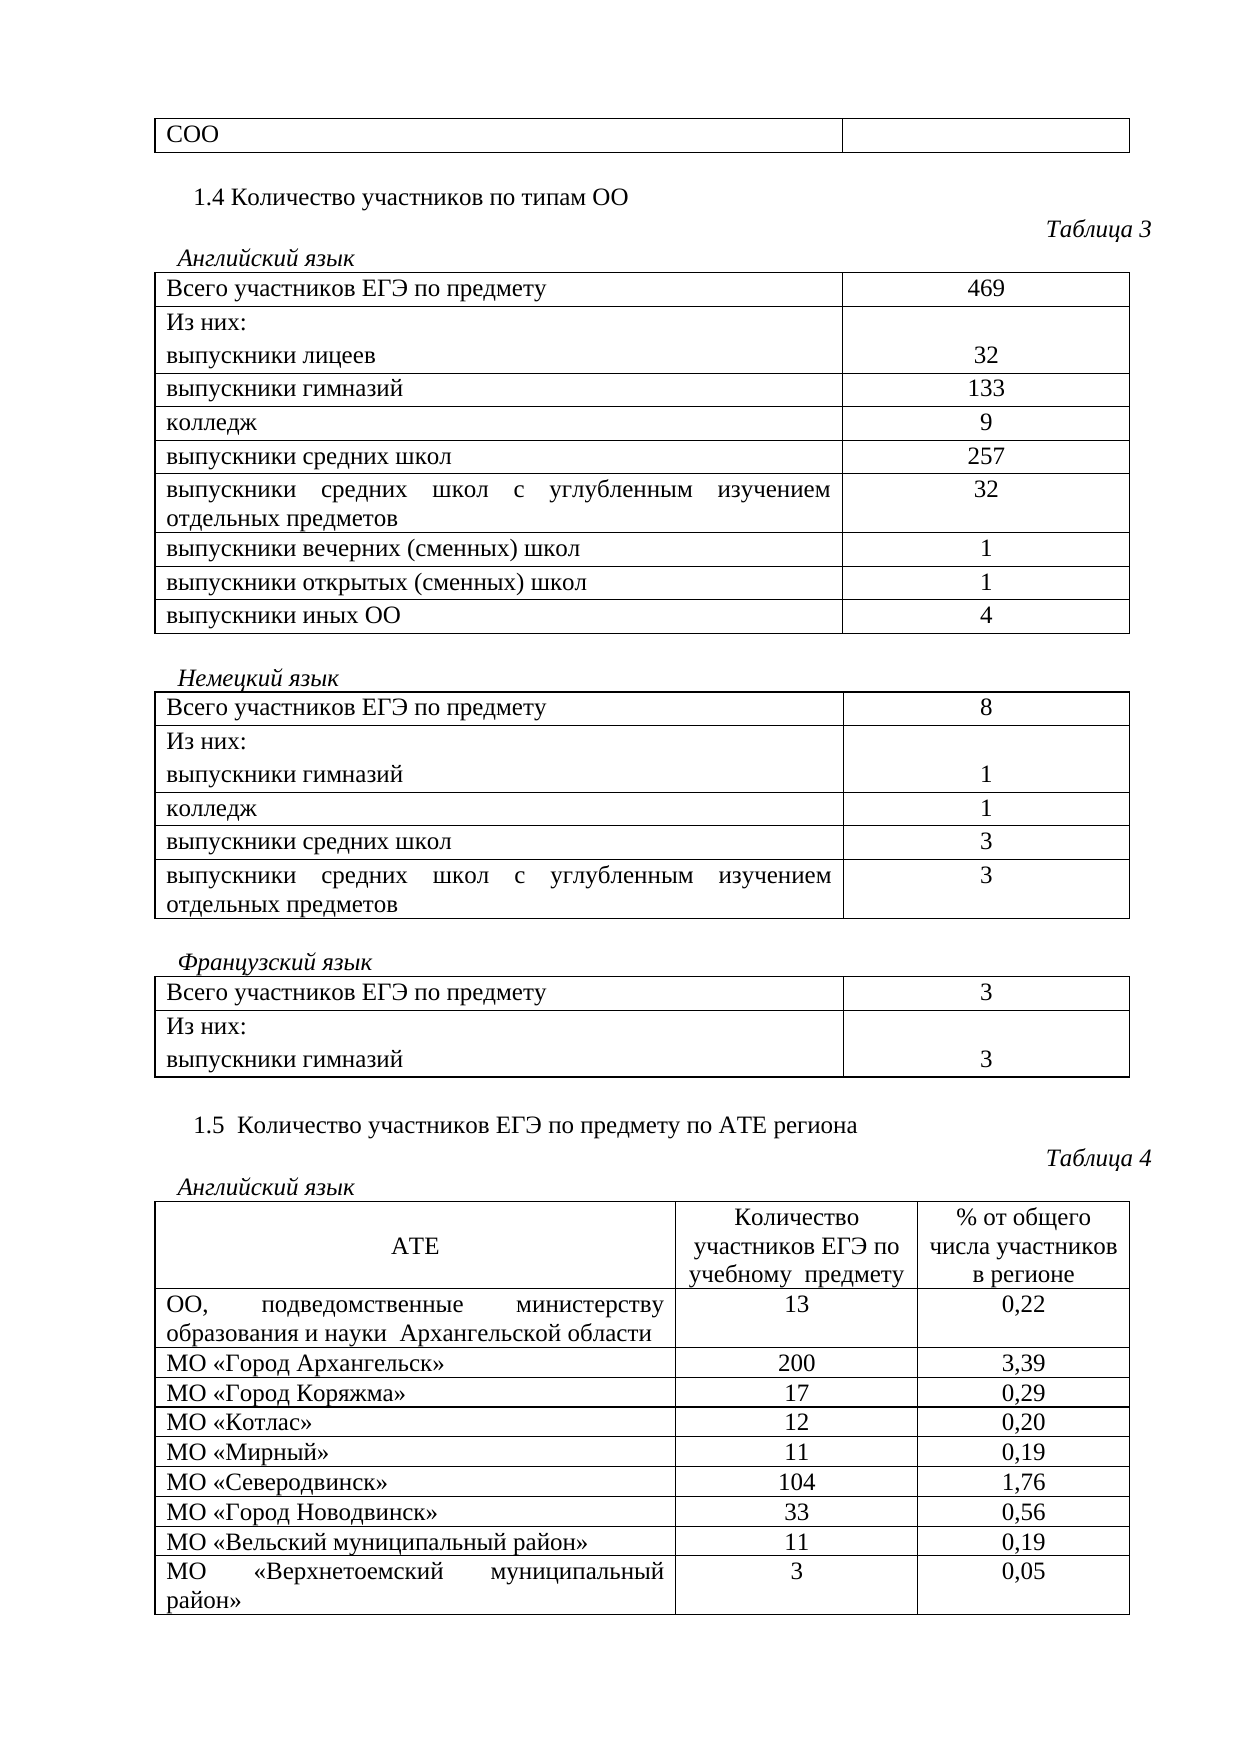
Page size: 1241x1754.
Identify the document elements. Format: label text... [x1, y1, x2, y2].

table_cell 133 [843, 374, 1129, 406]
table_cell 9 [843, 407, 1129, 440]
table_header Всего участников ЕГЭ по предмету [156, 693, 843, 725]
list Французский язык [177, 947, 1152, 976]
table_cell выпускники иных ОО [156, 600, 842, 633]
table_cell МО «Котлас» [156, 1408, 675, 1436]
table_cell 0,05 [918, 1556, 1129, 1614]
list Таблица 3 [177, 214, 1152, 243]
table_header АТЕ [156, 1202, 675, 1288]
table_cell 0,56 [918, 1497, 1129, 1526]
table_cell 0,19 [918, 1437, 1129, 1466]
table_cell 13 [676, 1289, 917, 1347]
table_header Количество участников ЕГЭ по учебному предмету [676, 1202, 917, 1288]
table_cell выпускники средних школ [156, 441, 842, 473]
table_cell МО «Вельский муниципальный район» [156, 1527, 675, 1555]
table_cell 104 [676, 1467, 917, 1496]
list Таблица 4 [177, 1143, 1152, 1172]
table_cell Из них: выпускники гимназий [156, 726, 843, 792]
table_cell 0,22 [918, 1289, 1129, 1347]
table_cell выпускники средних школ с углубленным изучением отдельных предметов [156, 474, 842, 532]
table_cell 0,19 [918, 1527, 1129, 1555]
list Английский язык [177, 1172, 1152, 1201]
table_cell Из них: выпускники гимназий [156, 1011, 843, 1076]
table_cell МО «Город Коряжма» [156, 1378, 675, 1406]
table_cell 4 [843, 600, 1129, 633]
table_cell выпускники гимназий [156, 374, 842, 406]
table_cell 3,39 [918, 1348, 1129, 1377]
table_cell МО «Северодвинск» [156, 1467, 675, 1496]
table_cell 1,76 [918, 1467, 1129, 1496]
table_cell МО «Мирный» [156, 1437, 675, 1466]
table_cell колледж [156, 407, 842, 440]
table_cell выпускники открытых (сменных) школ [156, 567, 842, 599]
table_cell выпускники средних школ [156, 826, 843, 859]
table_cell МО «Город Архангельск» [156, 1348, 675, 1377]
table_header 8 [844, 693, 1129, 725]
table_cell 3 [844, 860, 1129, 917]
table_cell 3 [676, 1556, 917, 1614]
table_header Всего участников ЕГЭ по предмету [156, 977, 843, 1010]
table_cell 32 [843, 474, 1129, 532]
table_cell 12 [676, 1408, 917, 1436]
table_cell 1 [844, 793, 1129, 825]
table_cell 11 [676, 1527, 917, 1555]
list Немецкий язык [177, 663, 1152, 691]
table_cell МО «Верхнетоемский муниципальный район» [156, 1556, 675, 1614]
table_cell 1 [844, 726, 1129, 792]
table_header Всего участников ЕГЭ по предмету [156, 273, 842, 306]
table_cell 33 [676, 1497, 917, 1526]
table_cell ОО, подведомственные министерству образования и науки Архангельской области [156, 1289, 675, 1347]
table_cell 3 [843, 119, 1129, 152]
table_cell 1 [843, 533, 1129, 566]
table_cell 200 [676, 1348, 917, 1377]
table_cell МО «Город Новодвинск» [156, 1497, 675, 1526]
table_header 3 [844, 977, 1129, 1010]
table_cell 0,20 [918, 1408, 1129, 1436]
table_header % от общего числа участников в регионе [918, 1202, 1129, 1288]
text 1.5 Количество участников ЕГЭ по предмету по АТЕ региона [177, 1110, 1152, 1139]
table_cell 0,29 [918, 1378, 1129, 1406]
table_cell 1 [843, 567, 1129, 599]
table_cell колледж [156, 793, 843, 825]
list Английский язык [177, 243, 1152, 272]
table_cell выпускники вечерних (сменных) школ [156, 533, 842, 566]
table_cell 3 [844, 1011, 1129, 1076]
table_cell выпускники средних школ с углубленным изучением отдельных предметов [156, 860, 843, 917]
text 1.4 Количество участников по типам ОО [177, 182, 1152, 210]
table_cell 3 [844, 826, 1129, 859]
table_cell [156, 119, 842, 152]
table_cell Из них: выпускники лицеев [156, 307, 842, 372]
table_cell 17 [676, 1378, 917, 1406]
table_cell 32 [843, 307, 1129, 372]
table_header 469 [843, 273, 1129, 306]
table_cell 257 [843, 441, 1129, 473]
table_cell 11 [676, 1437, 917, 1466]
